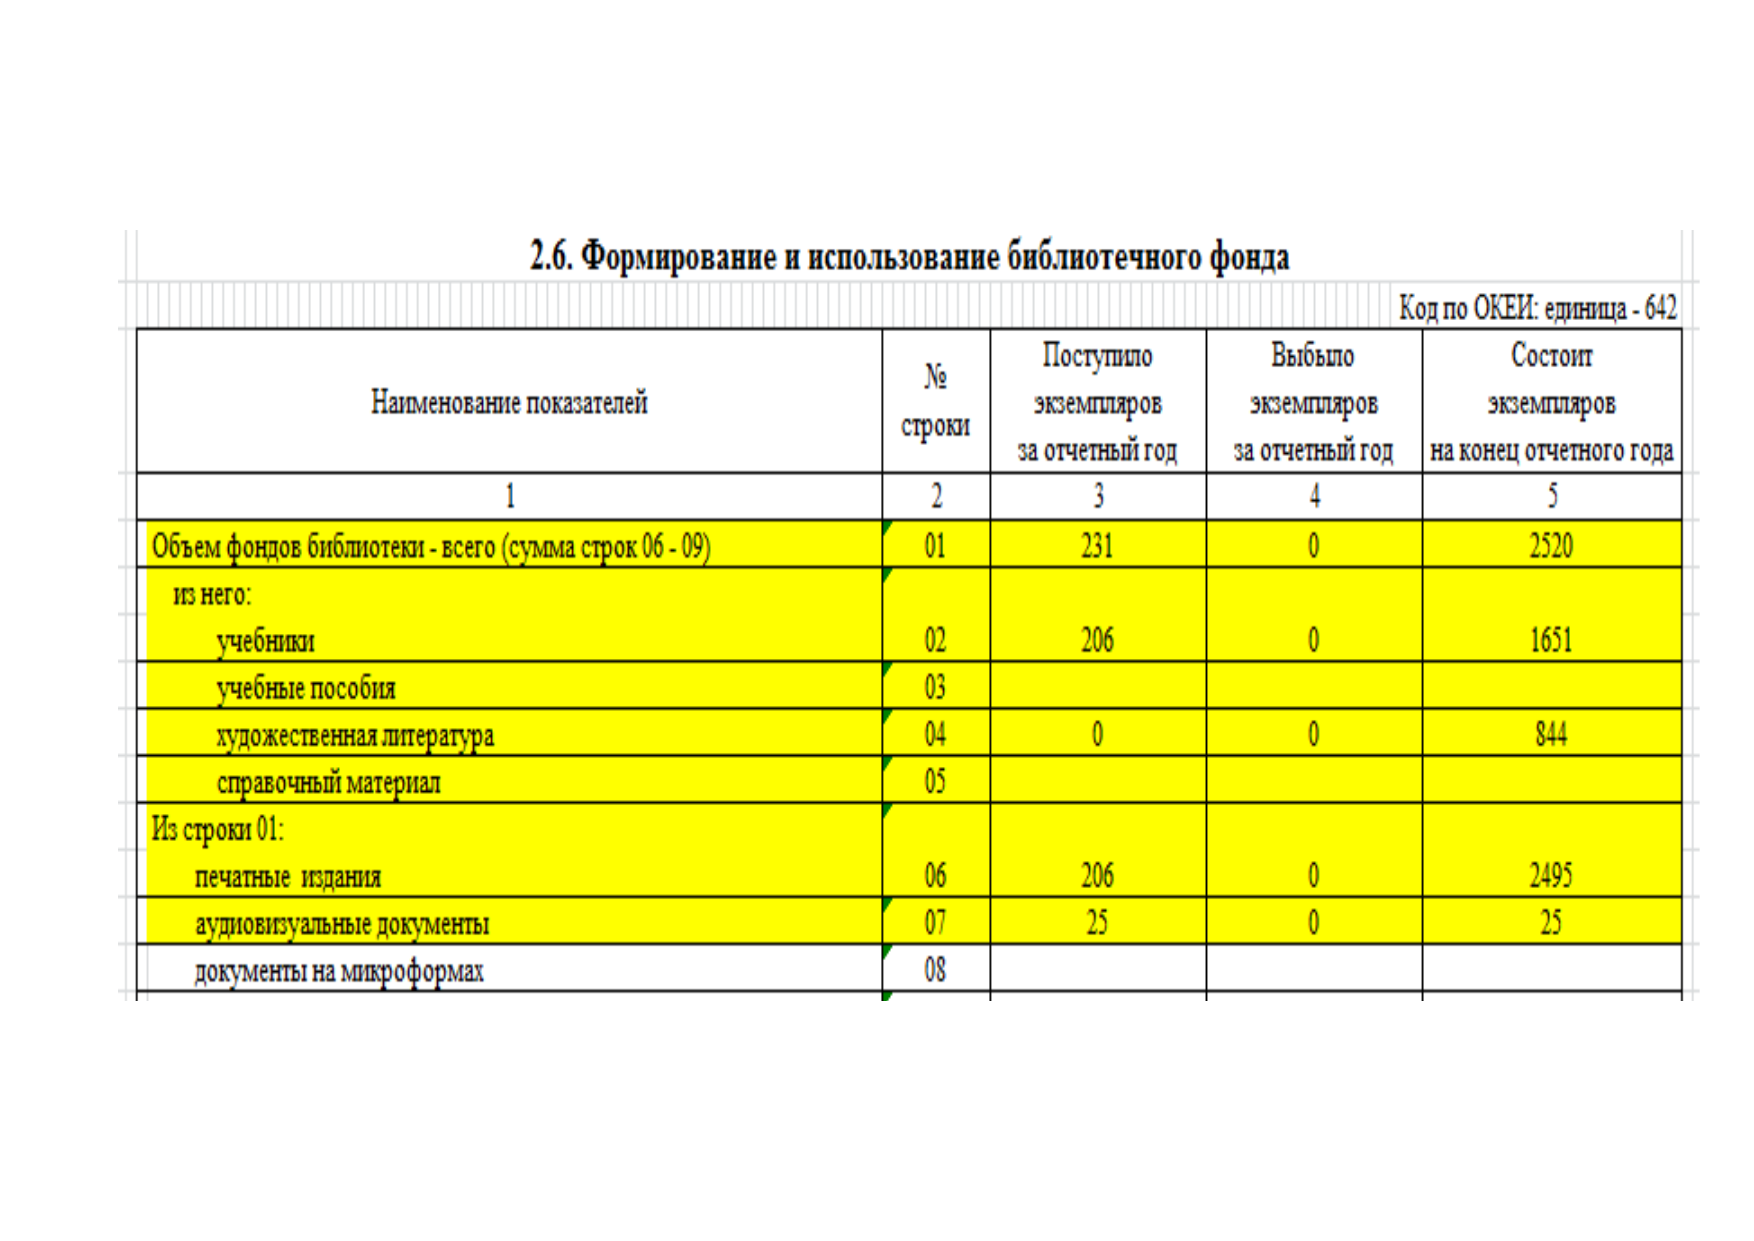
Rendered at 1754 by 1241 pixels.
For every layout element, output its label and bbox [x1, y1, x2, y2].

picture [118, 230, 1700, 1001]
